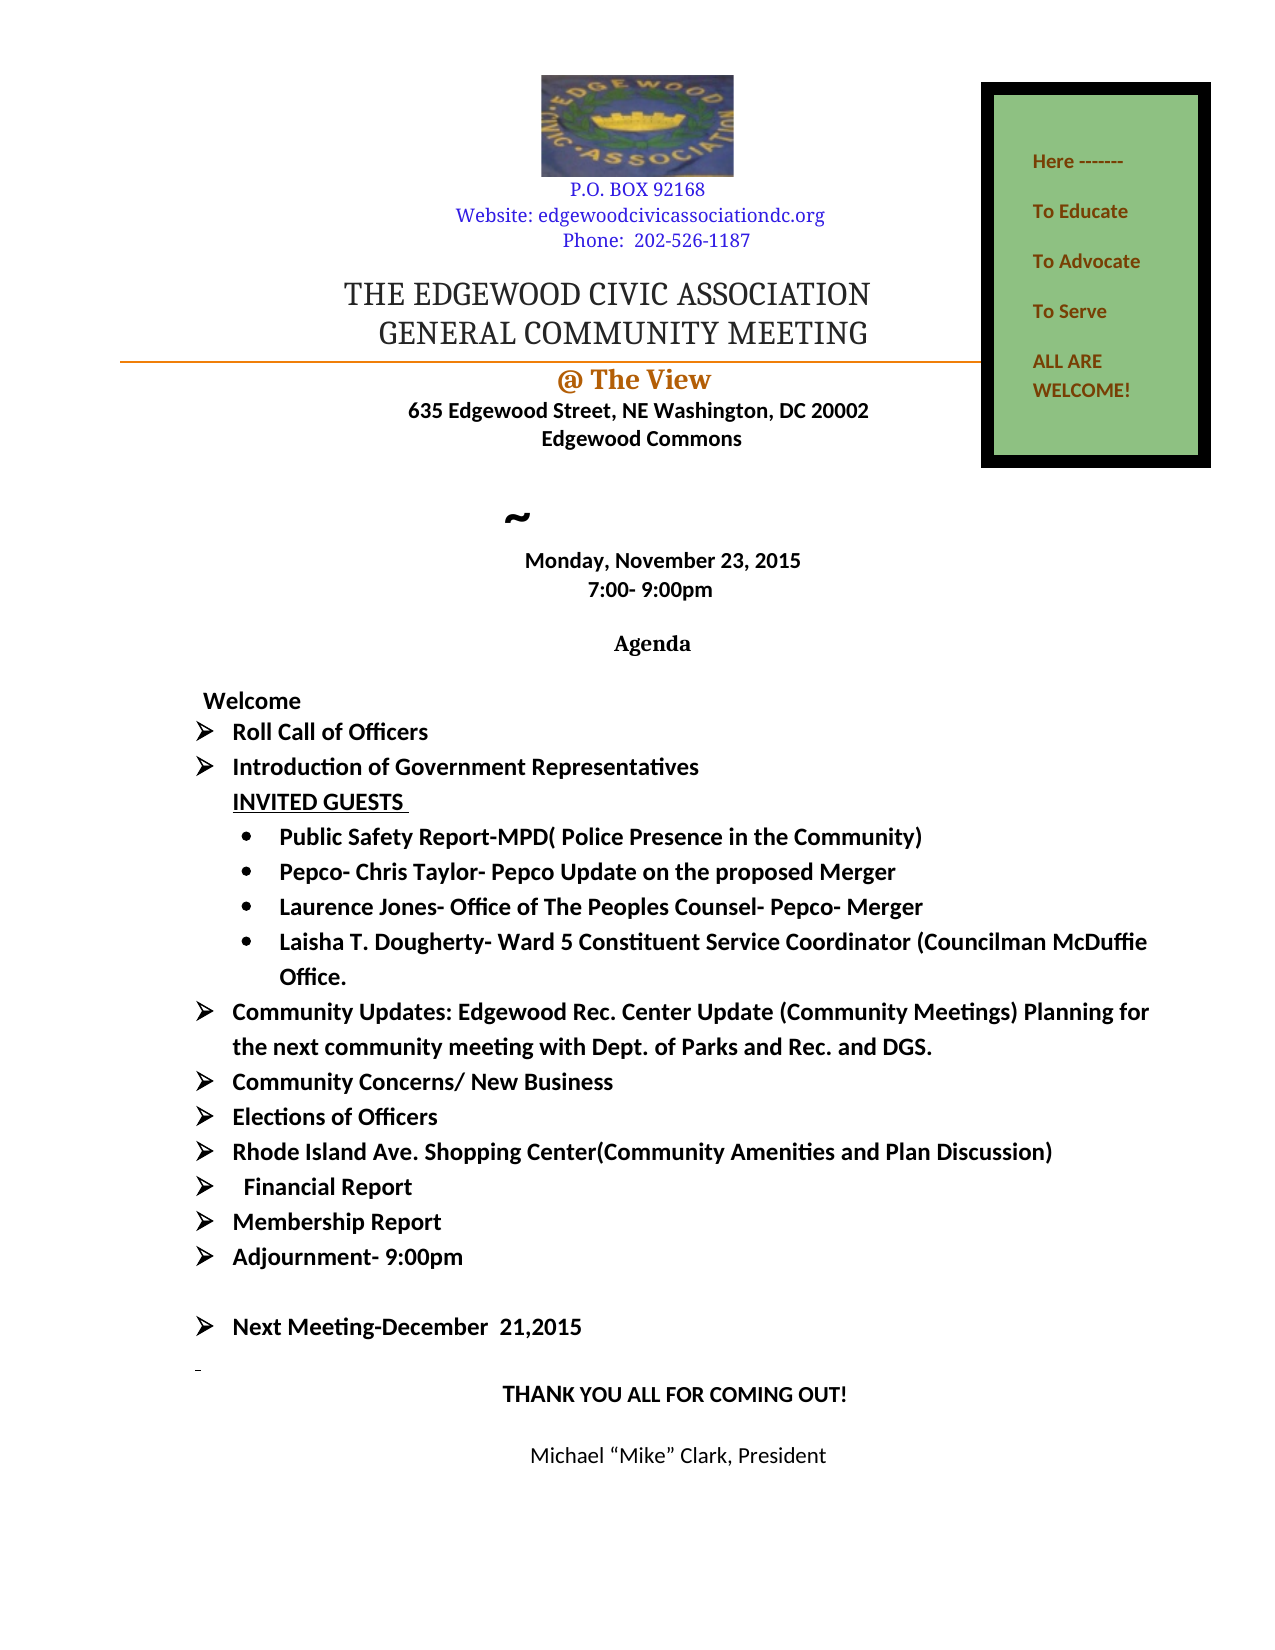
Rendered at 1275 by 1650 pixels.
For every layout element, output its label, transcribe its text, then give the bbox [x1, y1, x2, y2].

subtitle Agenda [120, 631, 1155, 657]
list Adjournment- 9:00pm [195, 1241, 1155, 1271]
subtitle @ The View [120, 363, 981, 396]
list Public Safety Report-MPD( Police Presence in the Community) [242, 821, 1155, 851]
list Laisha T. Dougherty- Ward 5 Constituent Service Coordinator (Councilman McDuffie Office. [242, 926, 1155, 991]
list Elections of Officers [195, 1101, 1155, 1131]
text Michael “Mike” Clark, President [120, 1441, 1155, 1469]
list Community Updates: Edgewood Rec. Center Update (Community Meetings) Planning for the next community meeting with Dept. of Parks and Rec. and DGS. [195, 996, 1155, 1061]
list Roll Call of Officers [195, 716, 1155, 746]
title THE EDGEWOOD CIVIC ASSOCIATION [120, 276, 981, 314]
text Welcome [120, 685, 1155, 716]
text THANK YOU ALL FOR COMING OUT! [195, 1378, 1155, 1408]
text 635 Edgewood Street, NE Washington, DC 20002 [120, 396, 981, 424]
text ~ [120, 481, 1155, 547]
list Community Concerns/ New Business [195, 1066, 1155, 1096]
text Monday, November 23, 2015 [120, 547, 1155, 575]
list Pepco- Chris Taylor- Pepco Update on the proposed Merger [242, 856, 1155, 886]
picture [541, 75, 734, 177]
list Rhode Island Ave. Shopping Center(Community Amenities and Plan Discussion) [195, 1136, 1155, 1166]
list Introduction of Government Representatives [195, 751, 1155, 781]
title GENERAL COMMUNITY MEETING [120, 314, 981, 361]
text INVITED GUESTS [232, 786, 1155, 816]
list Next Meeting-December 21,2015 [195, 1311, 1155, 1341]
text Edgewood Commons [345, 424, 981, 452]
list Financial Report [195, 1171, 1155, 1201]
list Membership Report [195, 1206, 1155, 1236]
text 7:00- 9:00pm [120, 575, 1155, 603]
list Laurence Jones- Office of The Peoples Counsel- Pepco- Merger [242, 891, 1155, 921]
